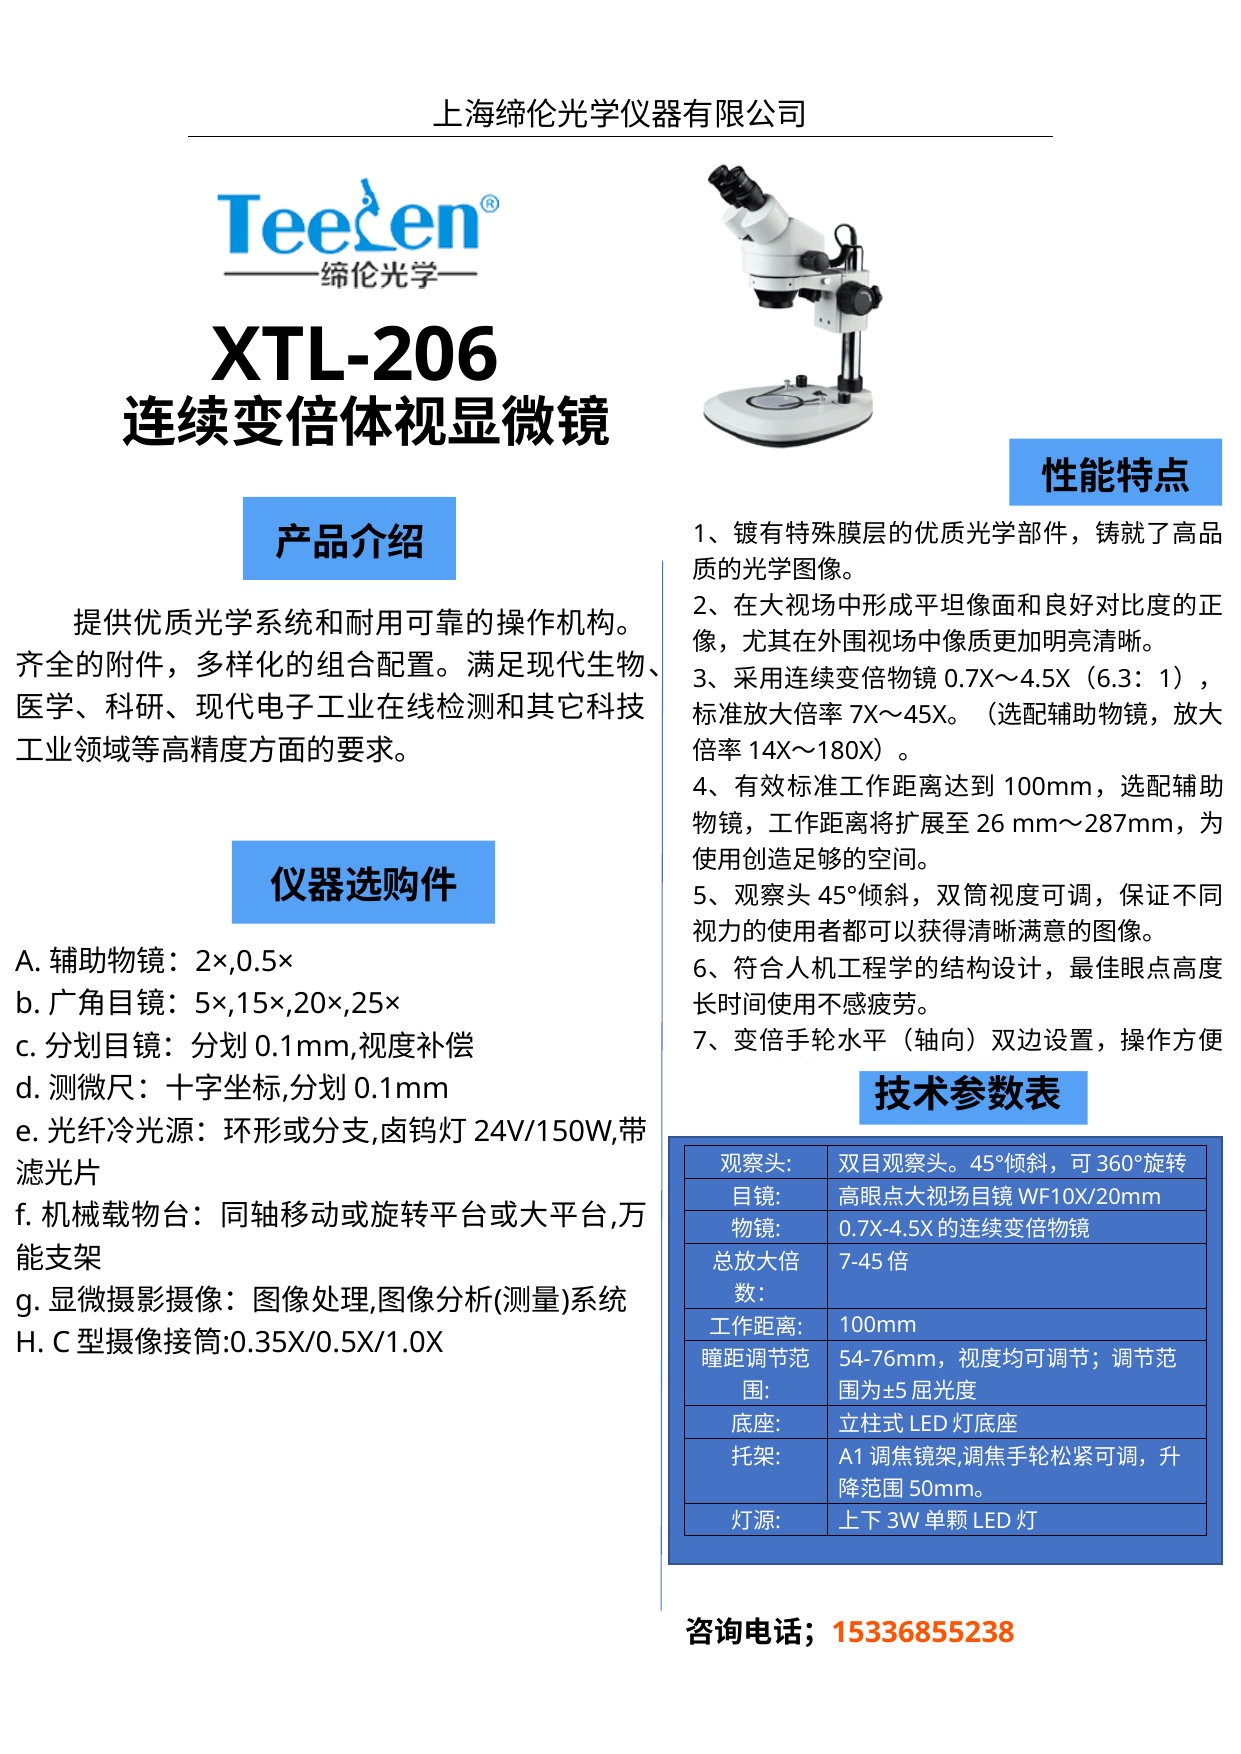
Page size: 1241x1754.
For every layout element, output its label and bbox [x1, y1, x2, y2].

picture [217, 178, 499, 289]
picture [675, 162, 922, 456]
